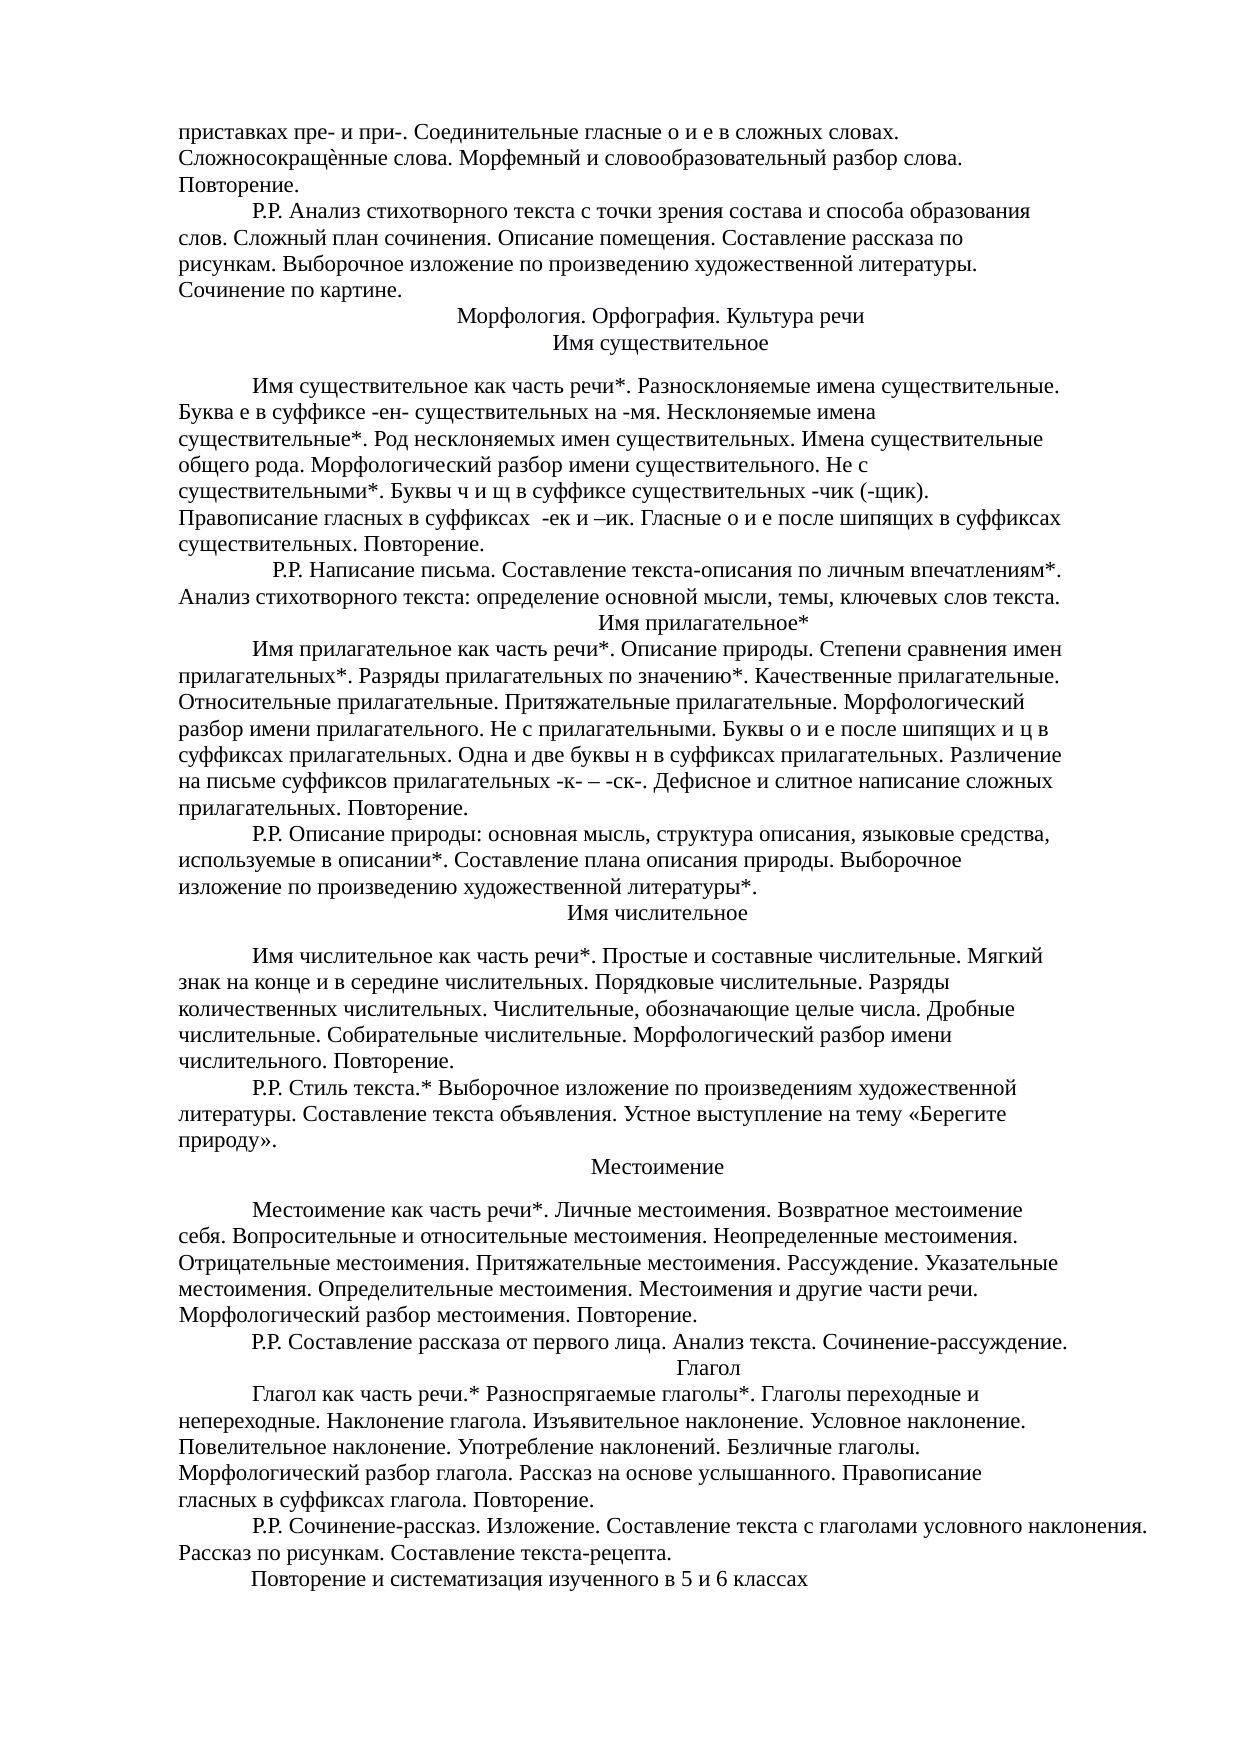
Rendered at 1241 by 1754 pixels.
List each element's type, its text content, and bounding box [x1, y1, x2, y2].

text Местоимение как часть речи*. Личные местоимения. Возвратное местоимение себя. Вопросительные и относительные местоимения. Неопределенные местоимения. Отрицательные местоимения. Притяжательные местоимения. Рассуждение. Указательные местоимения. Определительные местоимения. Местоимения и другие части речи. [178, 1196, 1063, 1301]
text Р.Р. Написание письма. Составление текста-описания по личным впечатлениям*. [177, 556, 1063, 583]
text Повторение и систематизация изученного в 5 и 6 классах [251, 1565, 1152, 1591]
text Р.Р. Стиль текста.* Выборочное изложение по произведениям художественной литературы. Составление текста объявления. Устное выступление на тему «Берегите природу». [178, 1074, 1063, 1153]
text Имя существительное как часть речи*. Разносклоняемые имена существительные. Буква е в суффиксе -ен- существительных на -мя. Несклоняемые имена существительные*. Род несклоняемых имен существительных. Имена существительные общего рода. Морфологический разбор имени существительного. Не с существительными*. Буквы ч и щ в суффиксе существительных -чик (-щик). Правописание гласных в суффиксах -ек и –ик. Гласные о и е после шипящих в суффиксах существительных. Повторение. [178, 372, 1063, 556]
text Анализ стихотворного текста: определение основной мысли, темы, ключевых слов текста. Имя прилагательное* [178, 583, 1089, 636]
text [178, 118, 1063, 197]
text Р.Р. Описание природы: основная мысль, структура описания, языковые средства, используемые в описании*. Составление плана описания природы. Выборочное изложение по произведению художественной литературы*. [178, 820, 1063, 899]
text Имя числительное [449, 899, 866, 925]
text Р.Р. Сочинение-рассказ. Изложение. Составление текста с глаголами условного наклонения. Рассказ по рисункам. Составление текста-рецепта. [178, 1512, 1150, 1565]
text Морфологический разбор местоимения. Повторение. [179, 1301, 1150, 1328]
text Имя прилагательное как часть речи*. Описание природы. Степени сравнения имен прилагательных*. Разряды прилагательных по значению*. Качественные прилагательные. Относительные прилагательные. Притяжательные прилагательные. Морфологический разбор имени прилагательного. Не с прилагательными. Буквы о и е после шипящих и ц в суффиксах прилагательных. Одна и две буквы н в суффиксах прилагательных. Различение на письме суффиксов прилагательных -к- – -ск-. Дефисное и слитное написание сложных прилагательных. Повторение. [178, 636, 1064, 820]
text Р.Р. Составление рассказа от первого лица. Анализ текста. Сочинение-рассуждение. Глагол [251, 1328, 1129, 1380]
text Морфология. Орфография. Культура речи Имя существительное [449, 303, 872, 355]
text Р.Р. Анализ стихотворного текста с точки зрения состава и способа образования слов. Сложный план сочинения. Описание помещения. Составление рассказа по рисункам. Выборочное изложение по произведению художественной литературы. Сочинение по картине. [178, 197, 1063, 303]
text Местоимение [449, 1153, 866, 1179]
text Глагол как часть речи.* Разноспрягаемые глаголы*. Глаголы переходные и непереходные. Наклонение глагола. Изъявительное наклонение. Условное наклонение. Повелительное наклонение. Употребление наклонений. Безличные глаголы. Морфологический разбор глагола. Рассказ на основе услышанного. Правописание гласных в суффиксах глагола. Повторение. [178, 1380, 1063, 1512]
text Имя числительное как часть речи*. Простые и составные числительные. Мягкий знак на конце и в середине числительных. Порядковые числительные. Разряды количественных числительных. Числительные, обозначающие целые числа. Дробные числительные. Собирательные числительные. Морфологический разбор имени числительного. Повторение. [178, 942, 1062, 1074]
